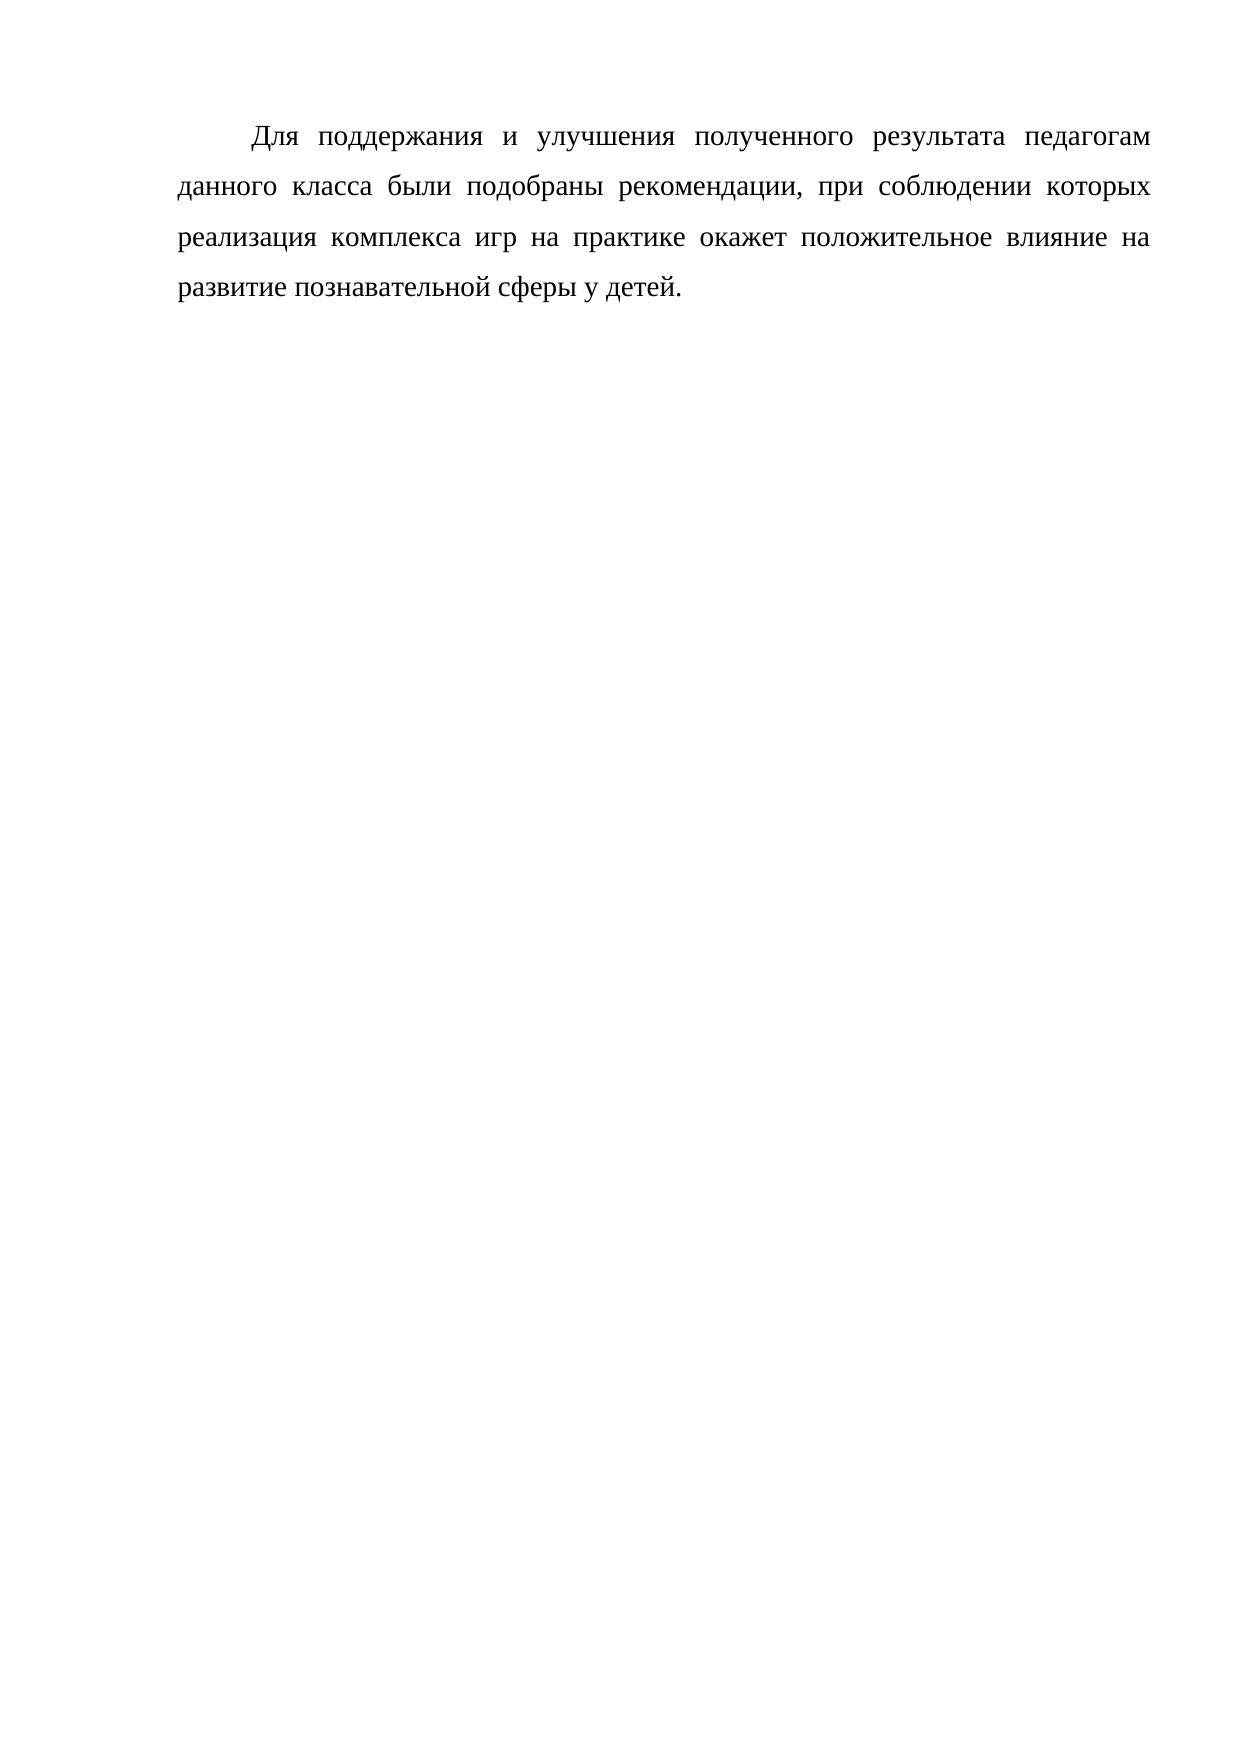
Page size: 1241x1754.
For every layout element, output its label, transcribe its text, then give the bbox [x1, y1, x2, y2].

text Для поддержания и улучшения полученного результата педагогам данного класса были подобраны рекомендации, при соблюдении которых реализация комплекса игр на практике окажет положительное влияние на развитие познавательной сферы у детей. [177, 118, 1152, 303]
